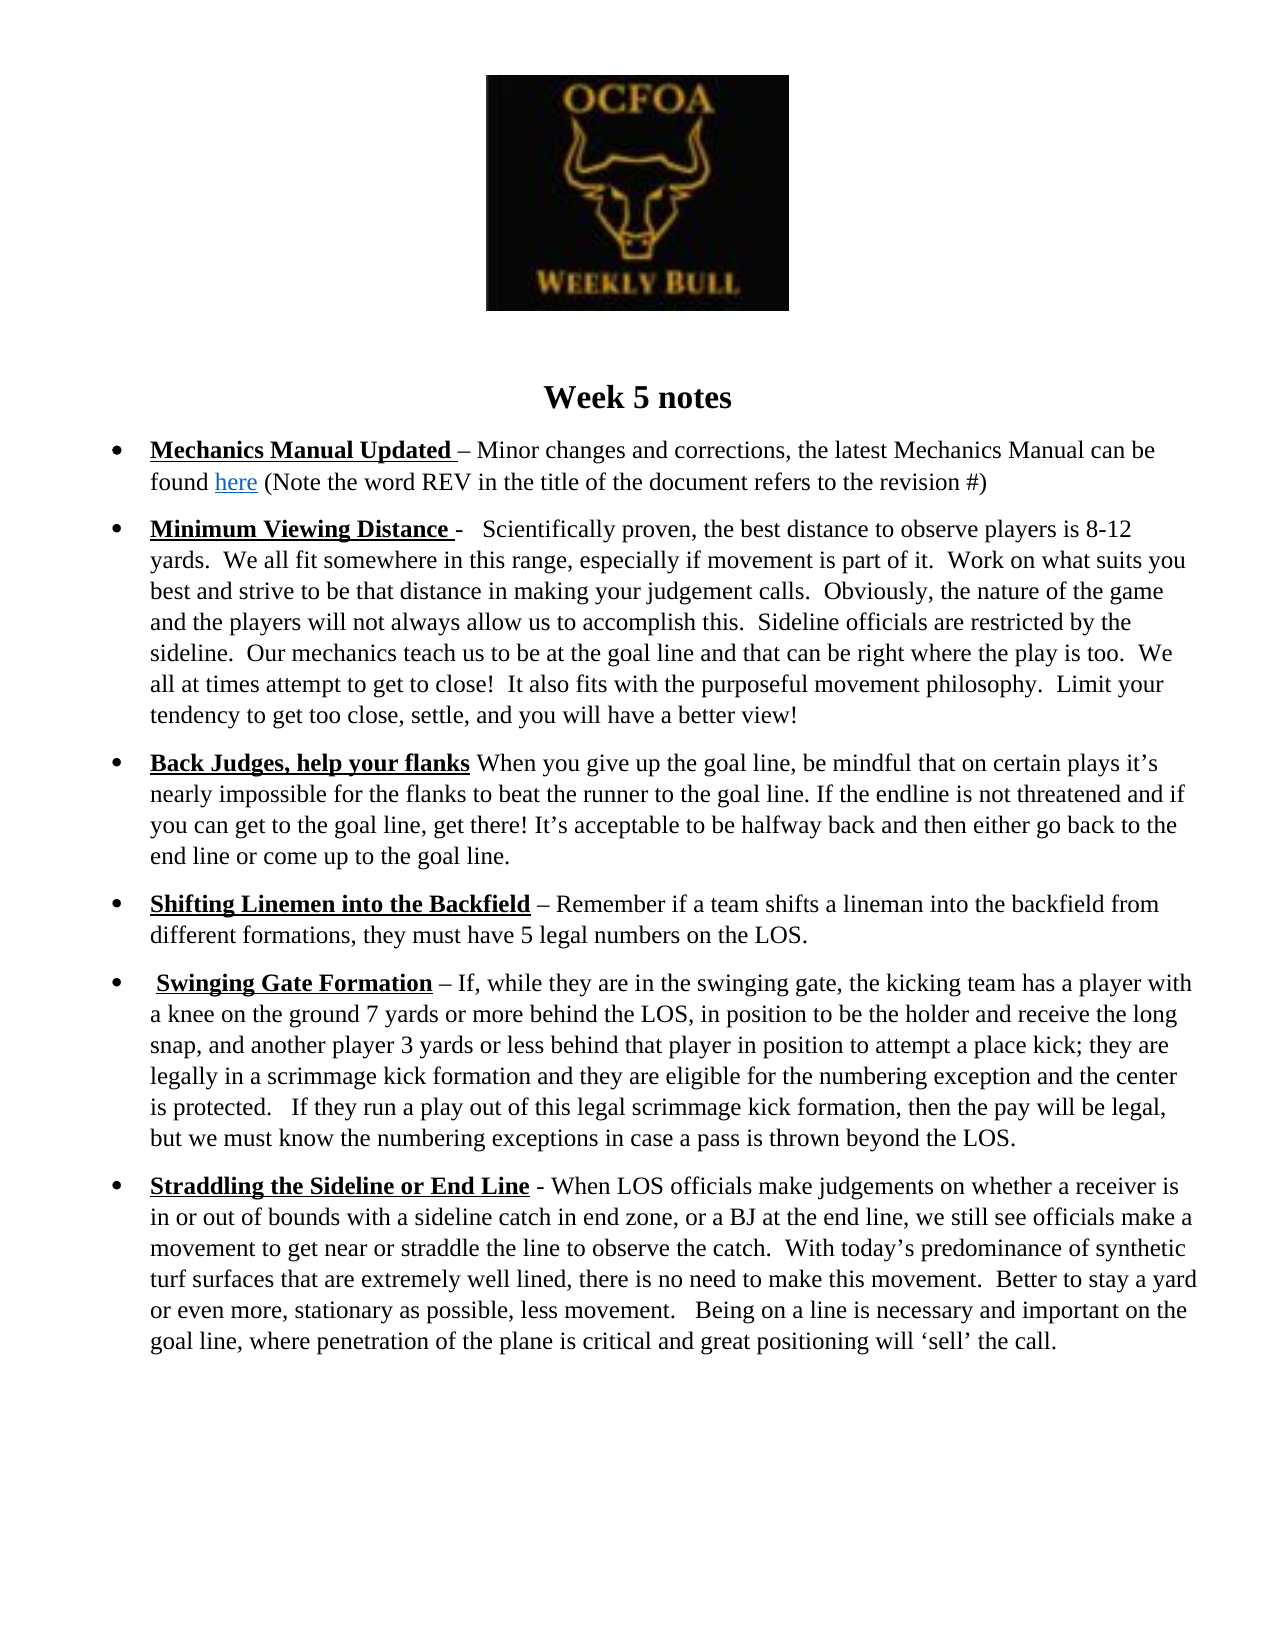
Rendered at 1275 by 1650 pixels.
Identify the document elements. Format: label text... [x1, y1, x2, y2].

list Swinging Gate Formation – If, while they are in the swinging gate, the kicking team has a player with a knee on the ground 7 yards or more behind the LOS, in position to be the holder and receive the long snap, and another player 3 yards or less behind that player in position to attempt a place kick; they are legally in a scrimmage kick formation and they are eligible for the numbering exception and the center is protected. If they run a play out of this legal scrimmage kick formation, then the pay will be legal, but we must know the numbering exceptions in case a pass is thrown beyond the LOS. [112, 968, 1200, 1152]
list Mechanics Manual Updated – Minor changes and corrections, the latest Mechanics Manual can be found here (Note the word REV in the title of the document refers to the revision #) [112, 436, 1200, 495]
list Straddling the Sideline or End Line - When LOS officials make judgements on whether a receiver is in or out of bounds with a sideline catch in end zone, or a BJ at the end line, we still see officials make a movement to get near or straddle the line to observe the catch. With today’s predominance of synthetic turf surfaces that are extremely well lined, there is no need to make this movement. Better to stay a yard or even more, stationary as possible, less movement. Being on a line is necessary and important on the goal line, where penetration of the plane is critical and great positioning will ‘sell’ the call. [112, 1171, 1200, 1355]
text Week 5 notes [75, 378, 1200, 416]
list Minimum Viewing Distance - Scientifically proven, the best distance to observe players is 8-12 yards. We all fit somewhere in this range, especially if movement is part of it. Work on what suits you best and strive to be that distance in making your judgement calls. Obviously, the nature of the game and the players will not always allow us to accomplish this. Sideline officials are restricted by the sideline. Our mechanics teach us to be at the goal line and that can be right where the play is too. We all at times attempt to get to close! It also fits with the purposeful movement philosophy. Limit your tendency to get too close, settle, and you will have a better view! [112, 514, 1200, 729]
list Back Judges, help your flanks When you give up the goal line, be mindful that on certain plays it’s nearly impossible for the flanks to beat the runner to the goal line. If the endline is not threatened and if you can get to the goal line, get there! It’s acceptable to be halfway back and then either go back to the end line or come up to the goal line. [112, 748, 1200, 870]
picture [486, 75, 789, 311]
list Shifting Linemen into the Backfield – Remember if a team shifts a lineman into the backfield from different formations, they must have 5 legal numbers on the LOS. [112, 889, 1200, 949]
